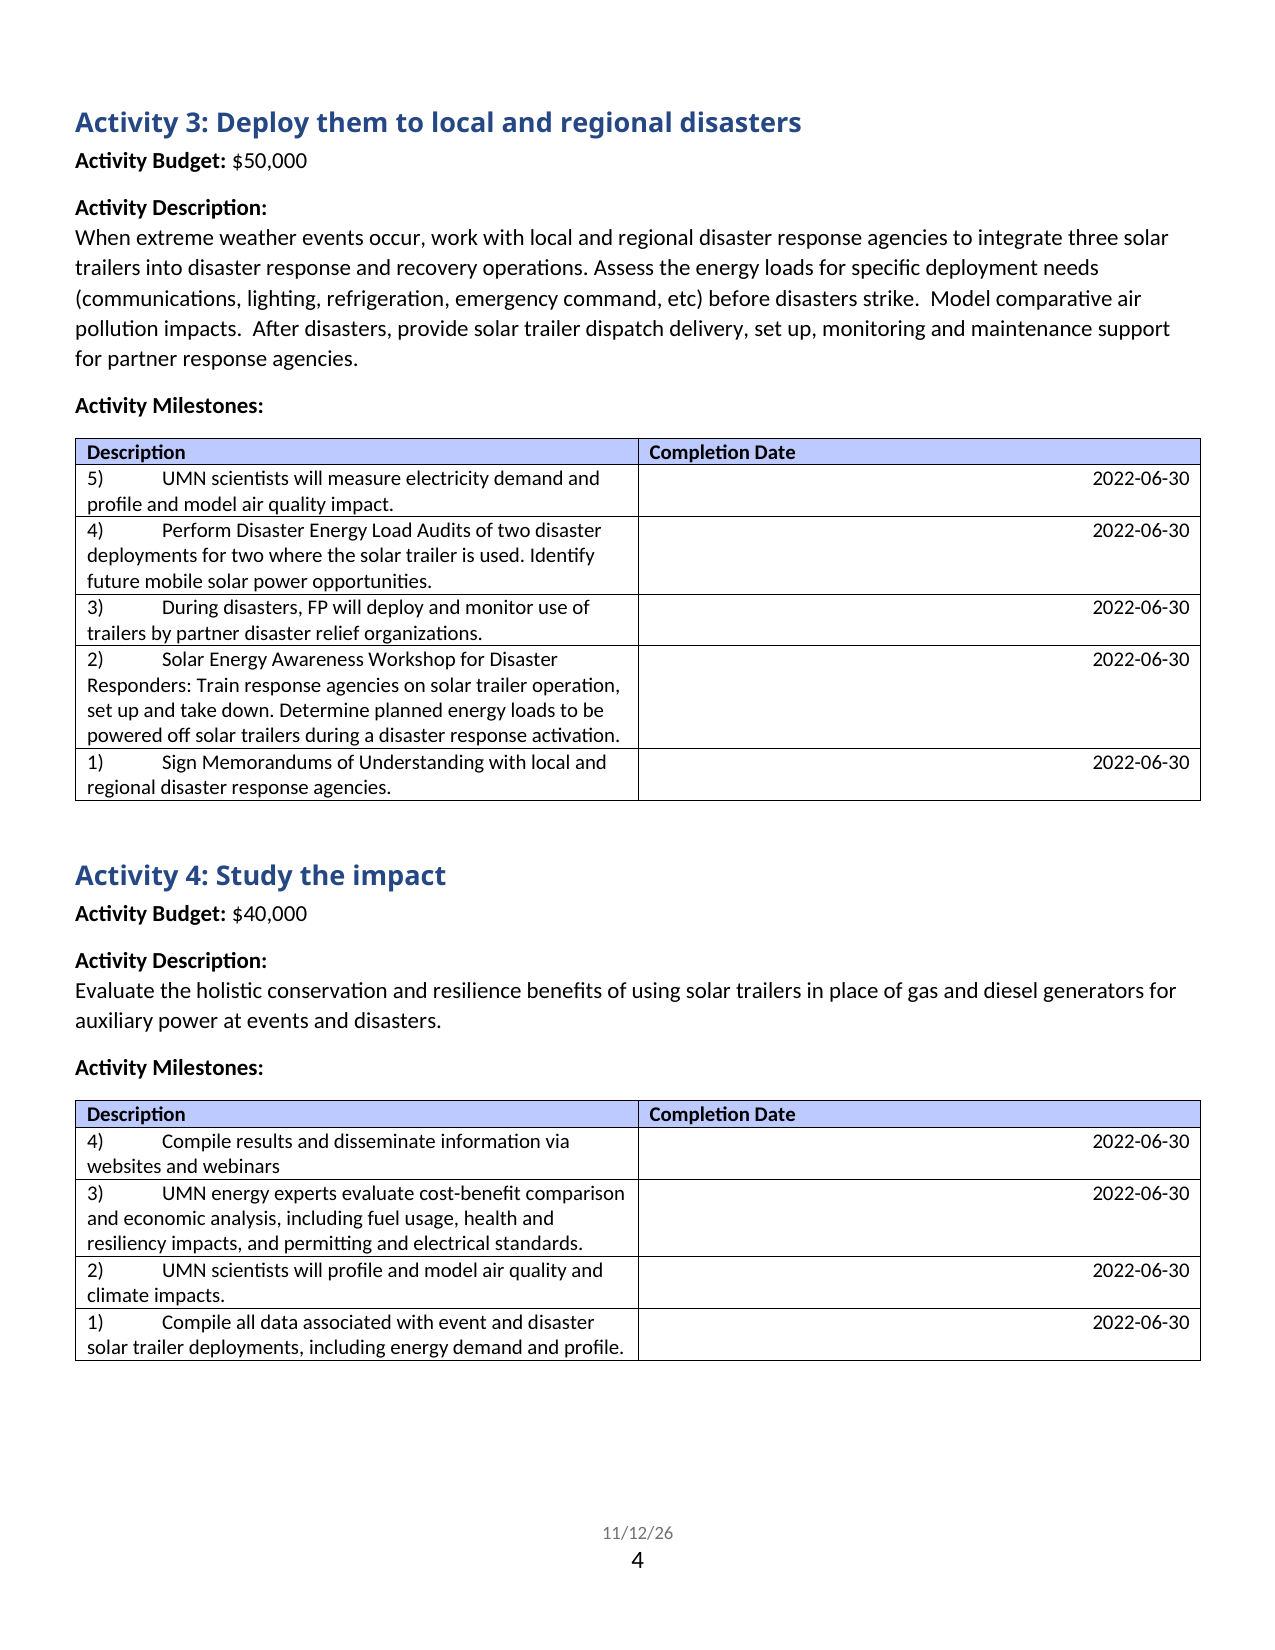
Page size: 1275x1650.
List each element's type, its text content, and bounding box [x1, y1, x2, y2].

table_cell 2) Solar Energy Awareness Workshop for Disaster Responders: Train response agencies on solar trailer operation, set up and take down. Determine planned energy loads to be powered off solar trailers during a disaster response activation. [76, 646, 638, 748]
table_header Completion Date [639, 1101, 1200, 1127]
table_cell 2022-06-30 [639, 1180, 1200, 1256]
subtitle Activity 4: Study the impact [75, 856, 1200, 893]
table_cell 3) UMN energy experts evaluate cost-benefit comparison and economic analysis, including fuel usage, health and resiliency impacts, and permitting and electrical standards. [76, 1180, 638, 1256]
table_cell 2) UMN scientists will profile and model air quality and climate impacts. [76, 1257, 638, 1308]
table_cell 2022-06-30 [639, 465, 1200, 516]
table_cell 5) UMN scientists will measure electricity demand and profile and model air quality impact. [76, 465, 638, 516]
subtitle Activity 3: Deploy them to local and regional disasters [75, 103, 1200, 140]
table_header Description [76, 1101, 638, 1127]
text Activity Budget: $40,000 [75, 899, 1200, 927]
text Activity Milestones: [75, 391, 1200, 419]
table_cell 3) During disasters, FP will deploy and monitor use of trailers by partner disaster relief organizations. [76, 595, 638, 645]
text Activity Budget: $50,000 [75, 146, 1200, 174]
table_cell 1) Compile all data associated with event and disaster solar trailer deployments, including energy demand and profile. [76, 1309, 638, 1360]
table_cell 1) Sign Memorandums of Understanding with local and regional disaster response agencies. [76, 749, 638, 800]
table_cell 4) Compile results and disseminate information via websites and webinars [76, 1128, 638, 1179]
table_header Description [76, 439, 638, 464]
table_cell 2022-06-30 [639, 1257, 1200, 1308]
table_cell 2022-06-30 [639, 1128, 1200, 1179]
table_cell 2022-06-30 [639, 1309, 1200, 1360]
table_cell 2022-06-30 [639, 517, 1200, 593]
table_cell 2022-06-30 [639, 646, 1200, 748]
table_cell 2022-06-30 [639, 595, 1200, 645]
table_cell 2022-06-30 [639, 749, 1200, 800]
text Activity Description: When extreme weather events occur, work with local and regional disaster response agencies to integrate three solar trailers into disaster response and recovery operations. Assess the energy loads for specific deployment needs (communications, lighting, refrigeration, emergency command, etc) before disasters strike. Model comparative air pollution impacts. After disasters, provide solar trailer dispatch delivery, set up, monitoring and maintenance support for partner response agencies. [75, 193, 1200, 372]
text Activity Milestones: [75, 1053, 1200, 1081]
table_cell 4) Perform Disaster Energy Load Audits of two disaster deployments for two where the solar trailer is used. Identify future mobile solar power opportunities. [76, 517, 638, 593]
text Activity Description: Evaluate the holistic conservation and resilience benefits of using solar trailers in place of gas and diesel generators for auxiliary power at events and disasters. [75, 946, 1200, 1034]
table_header Completion Date [639, 439, 1200, 464]
